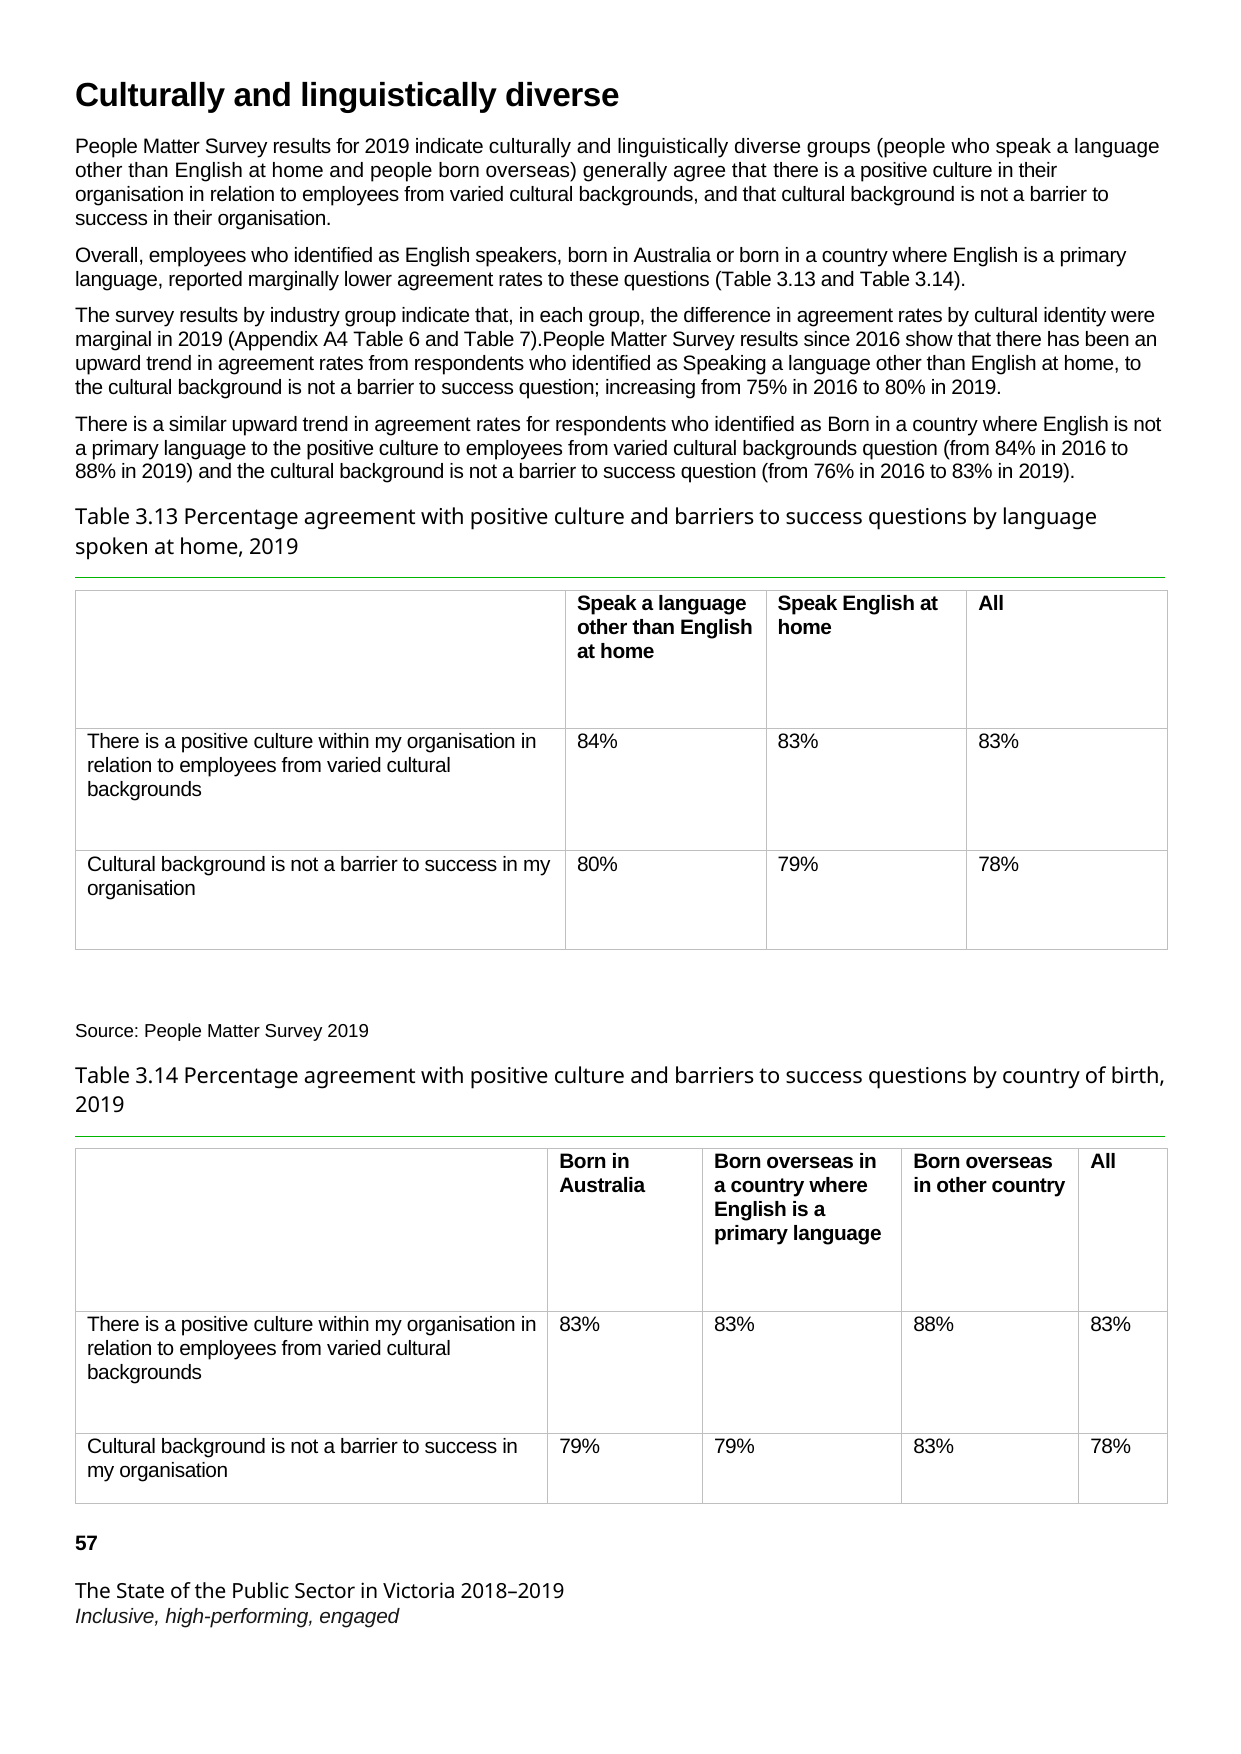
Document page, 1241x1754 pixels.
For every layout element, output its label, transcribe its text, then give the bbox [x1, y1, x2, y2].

text Overall, employees who identified as English speakers, born in Australia or born in a country where English is a primary language, reported marginally lower agreement rates to these questions (Table 3.13 and Table 3.14). [75, 243, 1165, 291]
text People Matter Survey results for 2019 indicate culturally and linguistically diverse groups (people who speak a language other than English at home and people born overseas) generally agree that there is a positive culture in their organisation in relation to employees from varied cultural backgrounds, and that cultural background is not a barrier to success in their organisation. [75, 134, 1165, 230]
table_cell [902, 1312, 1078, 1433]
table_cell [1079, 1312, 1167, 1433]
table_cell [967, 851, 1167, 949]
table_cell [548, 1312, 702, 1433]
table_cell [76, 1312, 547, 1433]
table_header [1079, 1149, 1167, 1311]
text Table 3.13 Percentage agreement with positive culture and barriers to success questions by language spoken at home, 2019 [75, 501, 1165, 577]
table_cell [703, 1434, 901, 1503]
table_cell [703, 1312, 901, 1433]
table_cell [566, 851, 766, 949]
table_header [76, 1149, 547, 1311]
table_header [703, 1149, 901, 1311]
subtitle Culturally and linguistically diverse [75, 75, 1165, 113]
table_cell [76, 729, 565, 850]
text There is a similar upward trend in agreement rates for respondents who identified as Born in a country where English is not a primary language to the positive culture to employees from varied cultural backgrounds question (from 84% in 2016 to 88% in 2019) and the cultural background is not a barrier to success question (from 76% in 2016 to 83% in 2019). [75, 411, 1165, 483]
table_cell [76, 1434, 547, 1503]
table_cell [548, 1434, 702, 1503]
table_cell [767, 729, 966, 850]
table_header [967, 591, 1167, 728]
text Table 3.14 Percentage agreement with positive culture and barriers to success questions by country of birth, 2019 [75, 1059, 1165, 1136]
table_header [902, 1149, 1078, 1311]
text Source: People Matter Survey 2019 [75, 1020, 1165, 1042]
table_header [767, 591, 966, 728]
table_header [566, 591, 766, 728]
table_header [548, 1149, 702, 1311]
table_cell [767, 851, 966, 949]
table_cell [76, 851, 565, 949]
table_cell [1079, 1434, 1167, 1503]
text The survey results by industry group indicate that, in each group, the difference in agreement rates by cultural identity were marginal in 2019 (Appendix A4 Table 6 and Table 7).People Matter Survey results since 2016 show that there has been an upward trend in agreement rates from respondents who identified as Speaking a language other than English at home, to the cultural background is not a barrier to success question; increasing from 75% in 2016 to 80% in 2019. [75, 303, 1165, 399]
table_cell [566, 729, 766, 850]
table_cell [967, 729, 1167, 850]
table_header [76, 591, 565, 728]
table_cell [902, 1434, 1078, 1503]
